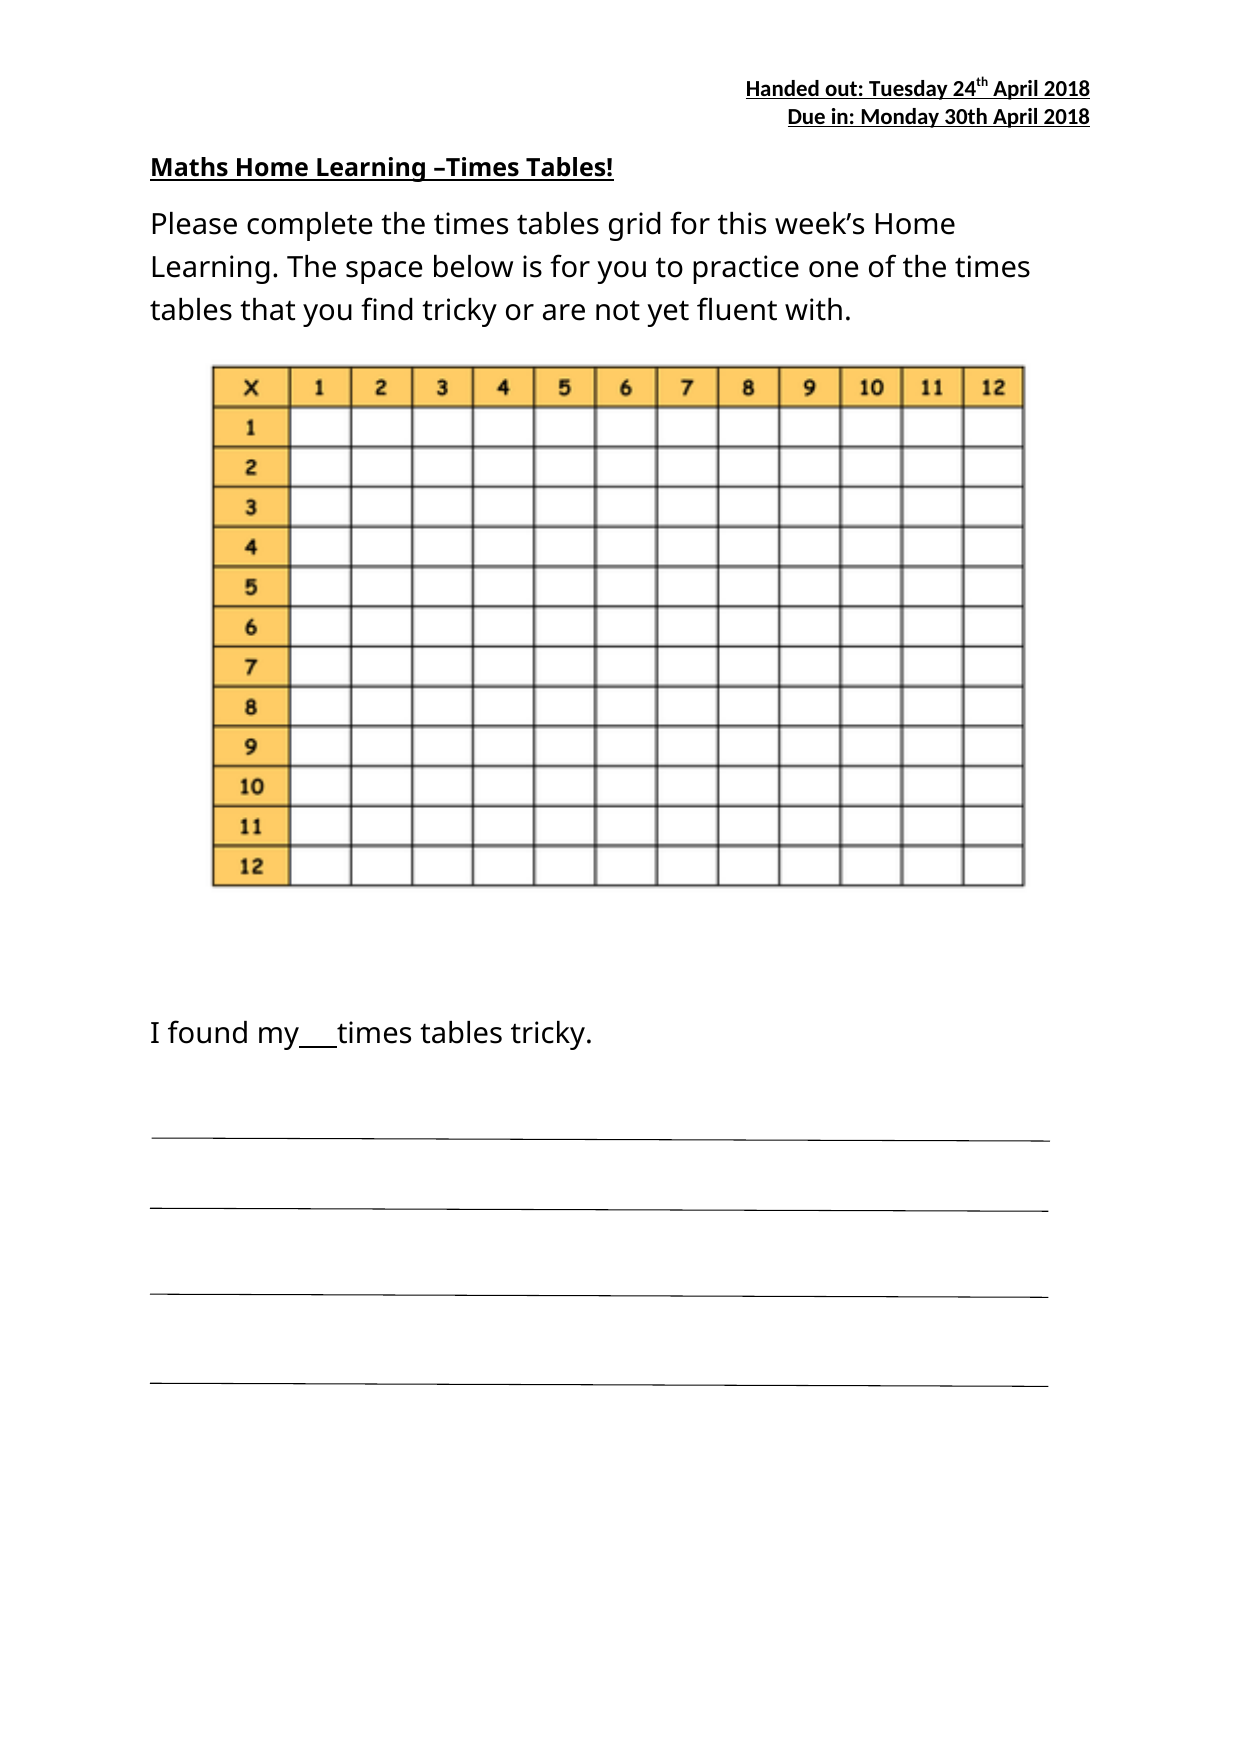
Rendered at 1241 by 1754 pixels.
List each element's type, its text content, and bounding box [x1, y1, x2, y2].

text Please complete the times tables grid for this week’s Home Learning. The space below is for you to practice one of the times tables that you find tricky or are not yet fluent with. [150, 203, 1090, 329]
text I found my times tables tricky. [150, 1013, 1090, 1052]
picture [150, 348, 1164, 994]
text Maths Home Learning –Times Tables! [150, 150, 1090, 184]
